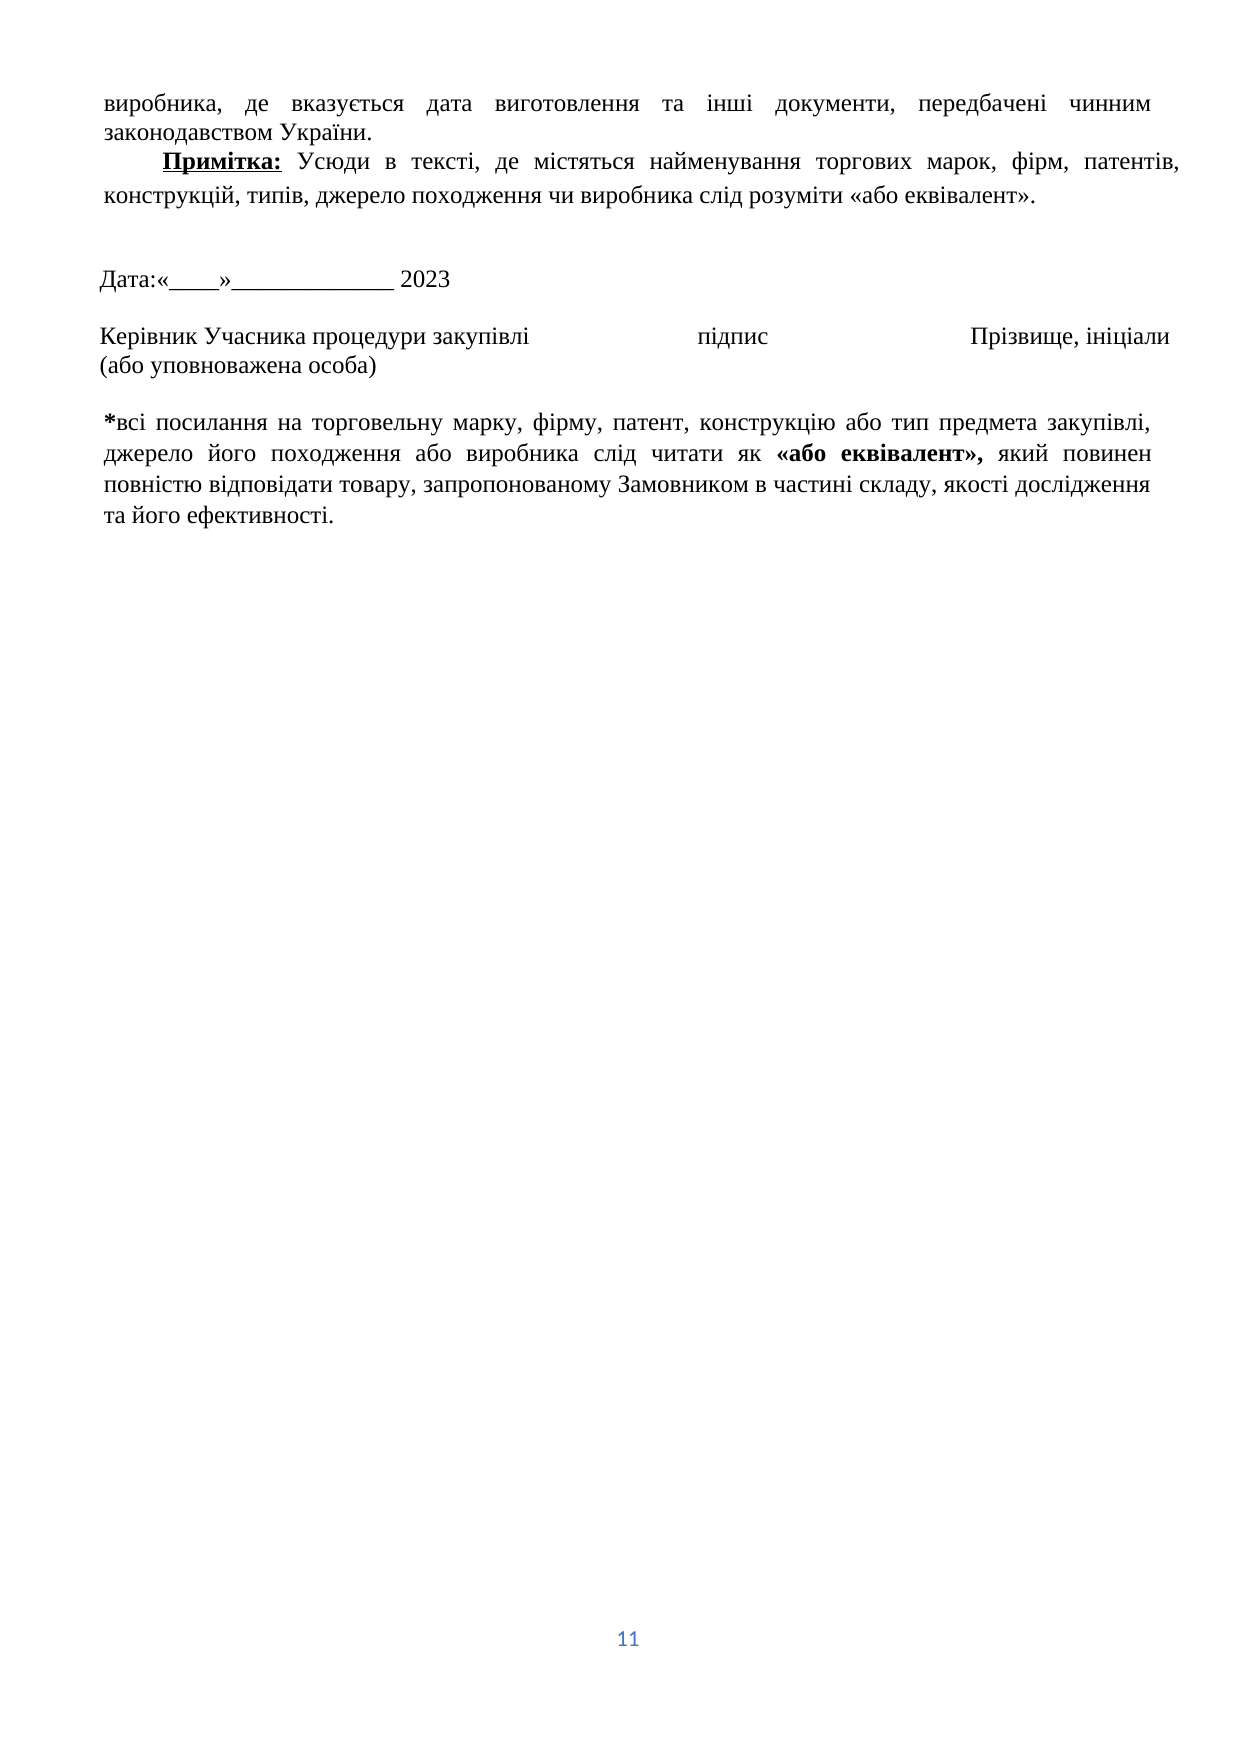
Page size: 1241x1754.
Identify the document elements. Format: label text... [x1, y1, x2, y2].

table_header Дата:«____»_____________ 2023 Керівник Учасника процедури закупівлі (або уповноважена особа) [88, 235, 594, 379]
table_header підпис [594, 235, 871, 379]
text Примітка: Усюди в тексті, де містяться найменування торгових марок, фірм, патентів, конструкцій, типів, джерело походження чи виробника слід розуміти «або еквівалент». [103, 146, 1181, 209]
text *всі посилання на торговельну марку, фірму, патент, конструкцію або тип предмета закупівлі, джерело його походження або виробника слід читати як «або еквівалент», який повинен повністю відповідати товару, запропонованому Замовником в частині складу, якості дослідження та його ефективності. [103, 407, 1152, 529]
table_header Прізвище, ініціали [871, 235, 1181, 379]
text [103, 88, 1152, 146]
